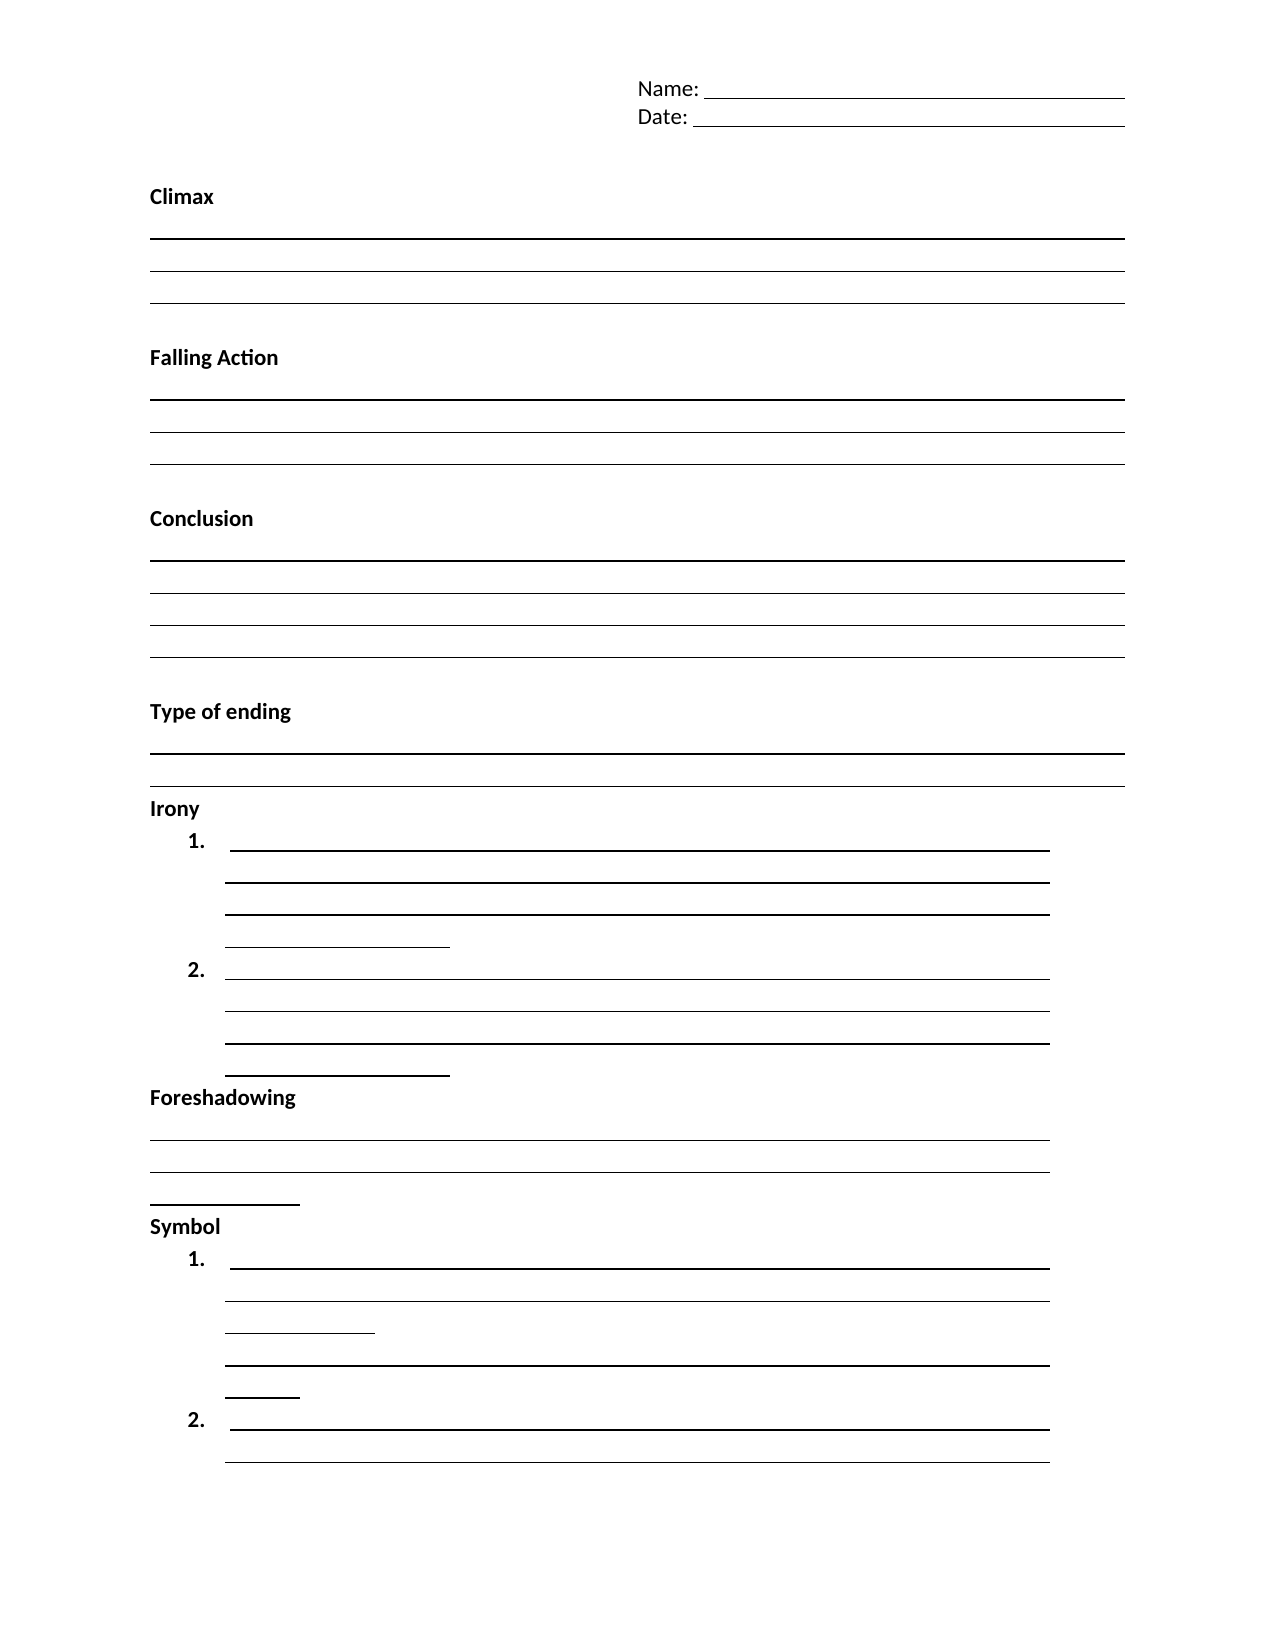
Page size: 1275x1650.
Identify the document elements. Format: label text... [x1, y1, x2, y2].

text Irony [150, 794, 1125, 822]
text Foreshadowing [150, 1083, 1125, 1111]
text Type of ending [150, 697, 1125, 725]
text Conclusion [150, 504, 1125, 532]
text Climax [150, 182, 1125, 210]
text Symbol [150, 1212, 1125, 1240]
text Falling Action [150, 343, 1125, 371]
